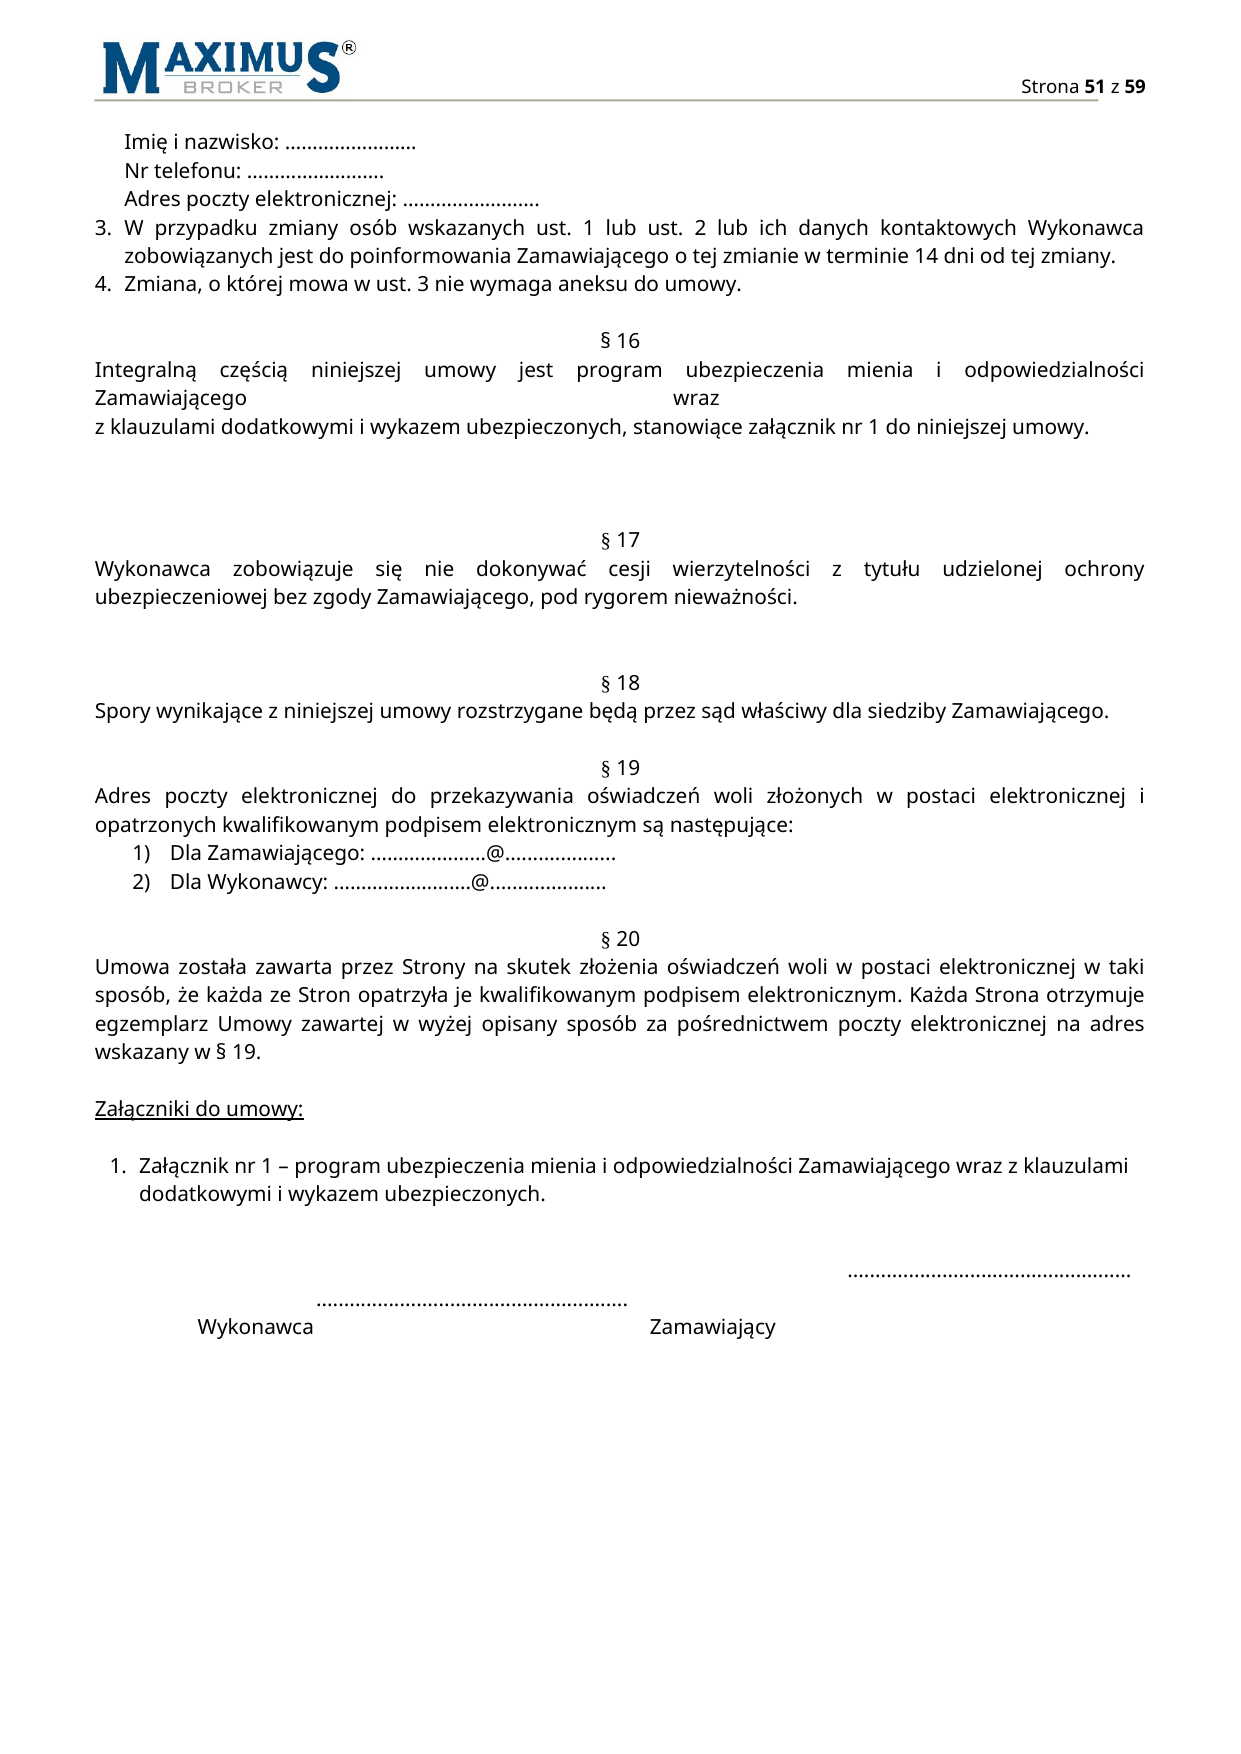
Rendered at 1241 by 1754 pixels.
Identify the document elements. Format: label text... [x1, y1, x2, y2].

text Załączniki do umowy: [94, 1094, 1146, 1123]
text Wykonawca zobowiązuje się nie dokonywać cesji wierzytelności z tytułu udzielonej ochrony ubezpieczeniowej bez zgody Zamawiającego, pod rygorem nieważności. [94, 554, 1146, 611]
text ................................................... ........................................................ [94, 1255, 1146, 1312]
list Dla Wykonawcy: …………………….@..................... [132, 867, 1146, 895]
list Nr telefonu: ……………………. [124, 156, 1146, 184]
text 17 [94, 526, 1146, 554]
text Integralną częścią niniejszej umowy jest program ubezpieczenia mienia i odpowiedzialności Zamawiającego wraz z klauzulami dodatkowymi i wykazem ubezpieczonych, stanowiące załącznik nr 1 do niniejszej umowy. [94, 355, 1146, 440]
text Spory wynikające z niniejszej umowy rozstrzygane będą przez sąd właściwy dla siedziby Zamawiającego. [94, 696, 1146, 724]
list W przypadku zmiany osób wskazanych ust. 1 lub ust. 2 lub ich danych kontaktowych Wykonawca zobowiązanych jest do poinformowania Zamawiającego o tej zmianie w terminie 14 dni od tej zmiany. [94, 213, 1146, 269]
list Adres poczty elektronicznej: ……………………. [124, 184, 1146, 213]
list Załącznik nr 1 – program ubezpieczenia mienia i odpowiedzialności Zamawiającego wraz z klauzulami dodatkowymi i wykazem ubezpieczonych. [109, 1151, 1146, 1208]
list Imię i nazwisko: …………………… [124, 127, 1146, 156]
list Zmiana, o której mowa w ust. 3 nie wymaga aneksu do umowy. [94, 269, 1146, 298]
text 19 [94, 753, 1146, 781]
text 20 [94, 924, 1146, 952]
text Wykonawca Zamawiający [94, 1312, 1146, 1341]
text 18 [94, 668, 1146, 696]
text § 16 [94, 326, 1146, 355]
picture [97, 36, 362, 98]
text Umowa została zawarta przez Strony na skutek złożenia oświadczeń woli w postaci elektronicznej w taki sposób, że każda ze Stron opatrzyła je kwalifikowanym podpisem elektronicznym. Każda Strona otrzymuje egzemplarz Umowy zawartej w wyżej opisany sposób za pośrednictwem poczty elektronicznej na adres wskazany w § 19. [94, 952, 1146, 1066]
list Dla Zamawiającego: …………………@.................... [132, 838, 1146, 867]
text Adres poczty elektronicznej do przekazywania oświadczeń woli złożonych w postaci elektronicznej i opatrzonych kwalifikowanym podpisem elektronicznym są następujące: [94, 781, 1146, 838]
